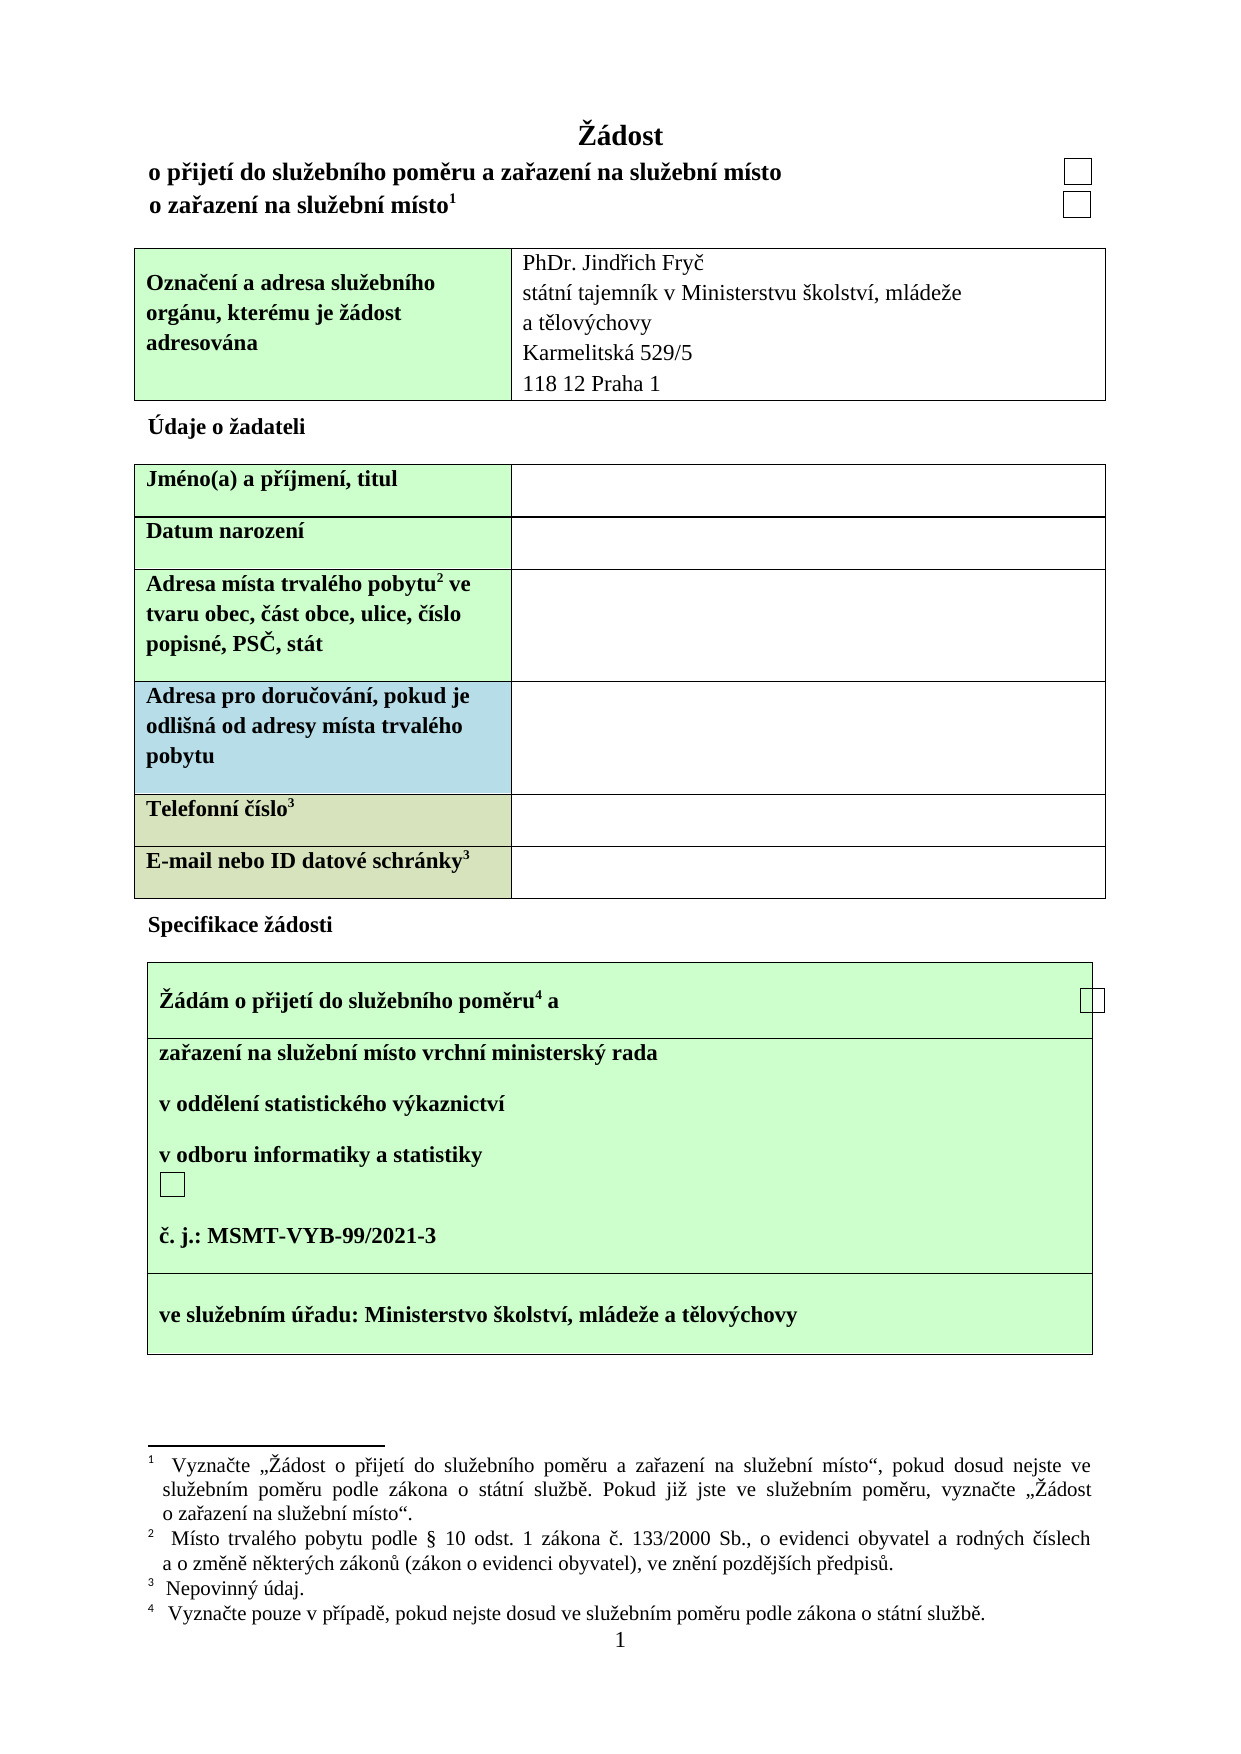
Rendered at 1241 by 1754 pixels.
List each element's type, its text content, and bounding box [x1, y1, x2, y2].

table_header Jméno(a) a příjmení, titul [135, 465, 511, 516]
table_cell Adresa místa trvalého pobytu ve tvaru obec, část obce, ulice, číslo popisné, PSČ, stát [135, 570, 511, 681]
table_cell Datum narození [135, 518, 511, 568]
table_header [512, 465, 1105, 516]
table_header Označení a adresa služebního orgánu, kterému je žádost adresována [135, 249, 511, 400]
table_header Žádám o přijetí do služebního poměru a [148, 963, 1092, 1038]
table_cell [512, 518, 1105, 568]
text Údaje o žadateli [148, 413, 1092, 440]
table_cell [512, 795, 1105, 846]
table_header PhDr. Jindřich Fryč státní tajemník v Ministerstvu školství, mládeže a tělovýchovy Karmelitská 529/5 118 12 Praha 1 [512, 249, 1105, 400]
text o přijetí do služebního poměru a zařazení na služební místo o zařazení na služební místo [148, 157, 1092, 218]
table_cell zařazení na služební místo vrchní ministerský rada v oddělení statistického výkaznictví v odboru informatiky a statistiky č. j.: MSMT-VYB-99/2021-3 [148, 1039, 1092, 1273]
table_cell E-mail nebo ID datové schránky3 [135, 847, 511, 898]
table_cell Adresa pro doručování, pokud je odlišná od adresy místa trvalého pobytu [135, 682, 511, 793]
table_cell [512, 682, 1105, 793]
text Specifikace žádosti [148, 911, 1092, 938]
table_cell [512, 847, 1105, 898]
table_cell ve služebním úřadu: Ministerstvo školství, mládeže a tělovýchovy [148, 1274, 1092, 1353]
text Žádost [148, 118, 1092, 152]
table_cell [512, 570, 1105, 681]
table_cell Telefonní číslo [135, 795, 511, 846]
